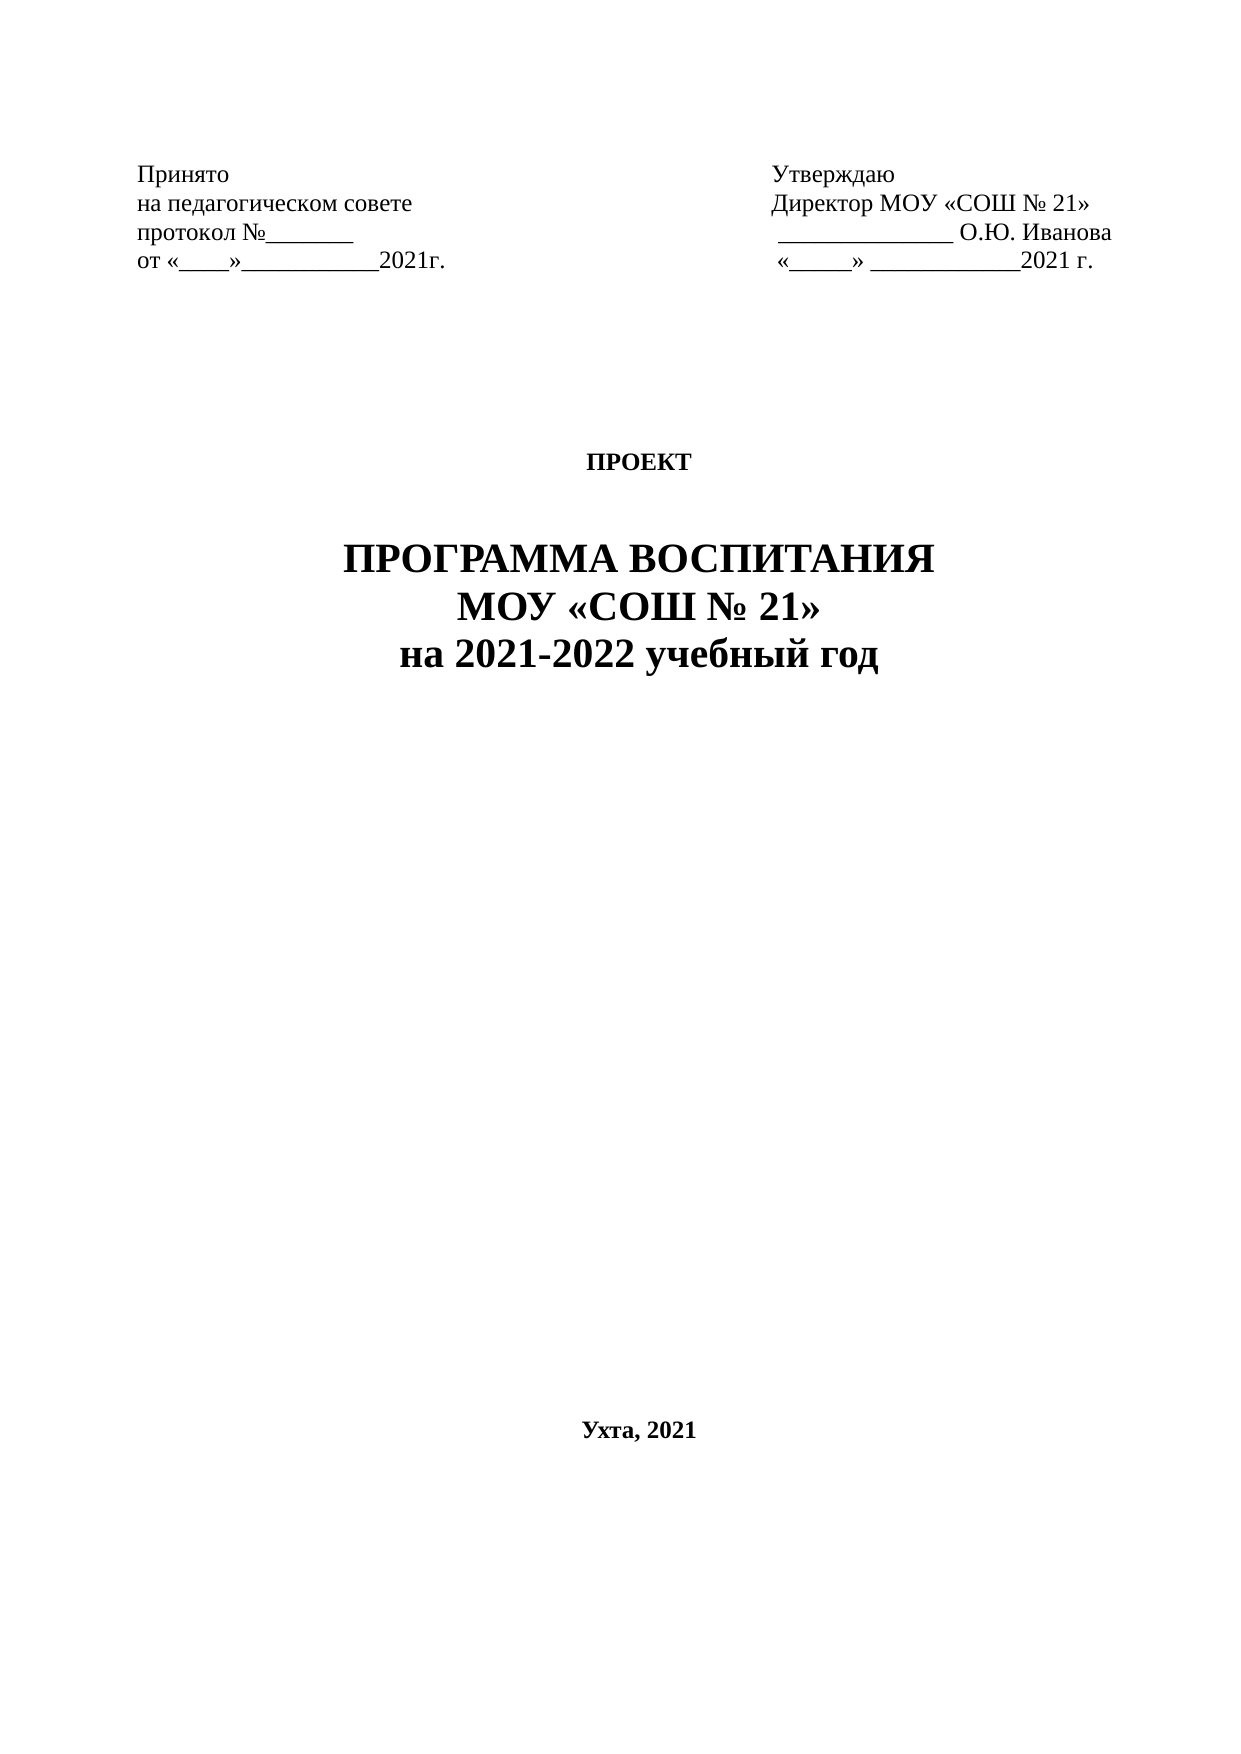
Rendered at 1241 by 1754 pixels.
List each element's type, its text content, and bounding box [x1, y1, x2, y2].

text от «____»___________2021г. «_____» ____________2021 г. [118, 246, 1160, 274]
text на педагогическом совете Директор МОУ «СОШ № 21» [118, 188, 1160, 217]
text МОУ «СОШ № 21» [118, 581, 1160, 629]
text ПРОГРАММА ВОСПИТАНИЯ [118, 533, 1160, 581]
text протокол №_______ ______________ О.Ю. Иванова [118, 217, 1160, 246]
text Принято Утверждаю [118, 159, 1160, 188]
text на 2021-2022 учебный год [118, 629, 1160, 677]
text ПРОЕКТ [118, 447, 1160, 476]
text Ухта, 2021 [118, 1415, 1160, 1443]
